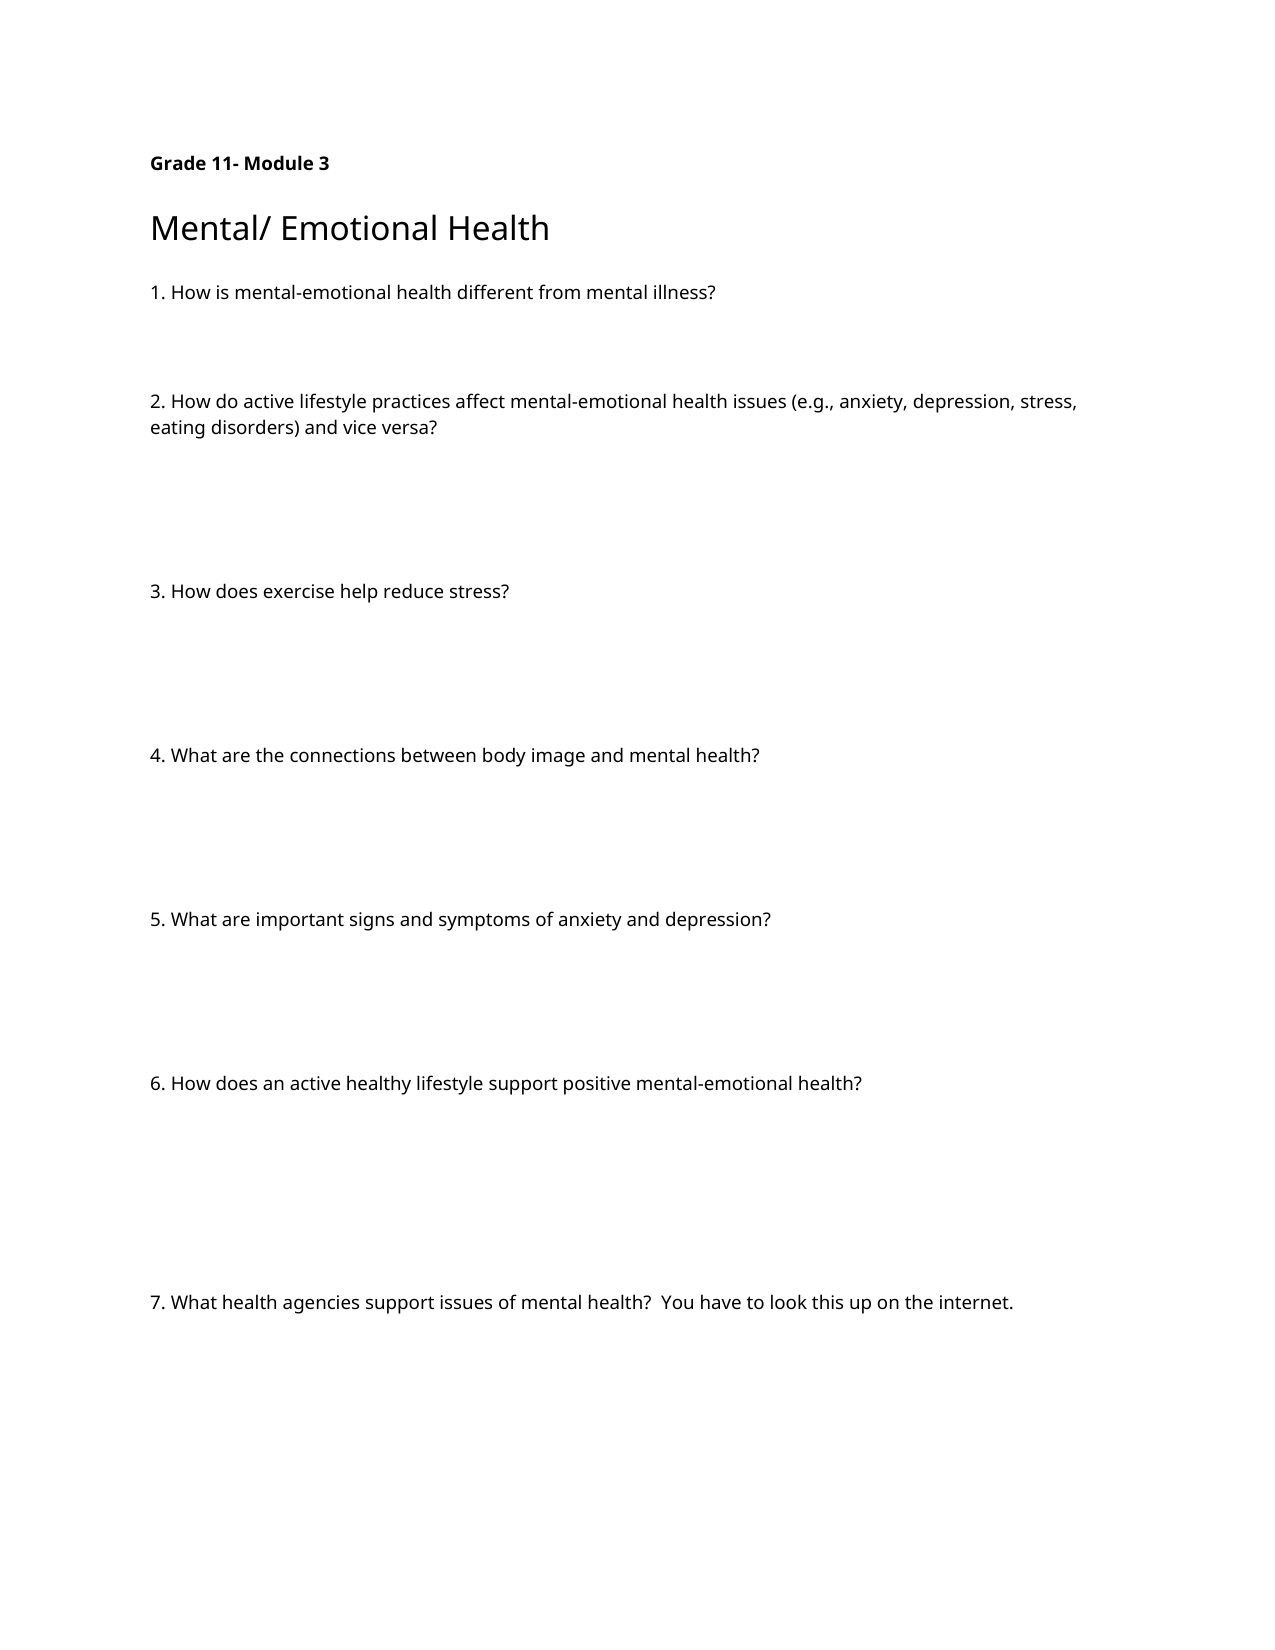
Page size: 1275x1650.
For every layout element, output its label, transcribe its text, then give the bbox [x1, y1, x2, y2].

text 3. How does exercise help reduce stress? [150, 578, 1125, 604]
text Grade 11- Module 3 [150, 150, 1125, 176]
text 7. What health agencies support issues of mental health? You have to look this up on the internet. [150, 1289, 1125, 1315]
text Mental/ Emotional Health [150, 205, 1125, 250]
text 5. What are important signs and symptoms of anxiety and depression? [150, 906, 1125, 932]
text 2. How do active lifestyle practices affect mental-emotional health issues (e.g., anxiety, depression, stress, eating disorders) and vice versa? [150, 389, 1125, 440]
text 1. How is mental-emotional health different from mental illness? [150, 279, 1125, 305]
text 4. What are the connections between body image and mental health? [150, 742, 1125, 768]
text 6. How does an active healthy lifestyle support positive mental-emotional health? [150, 1070, 1125, 1096]
